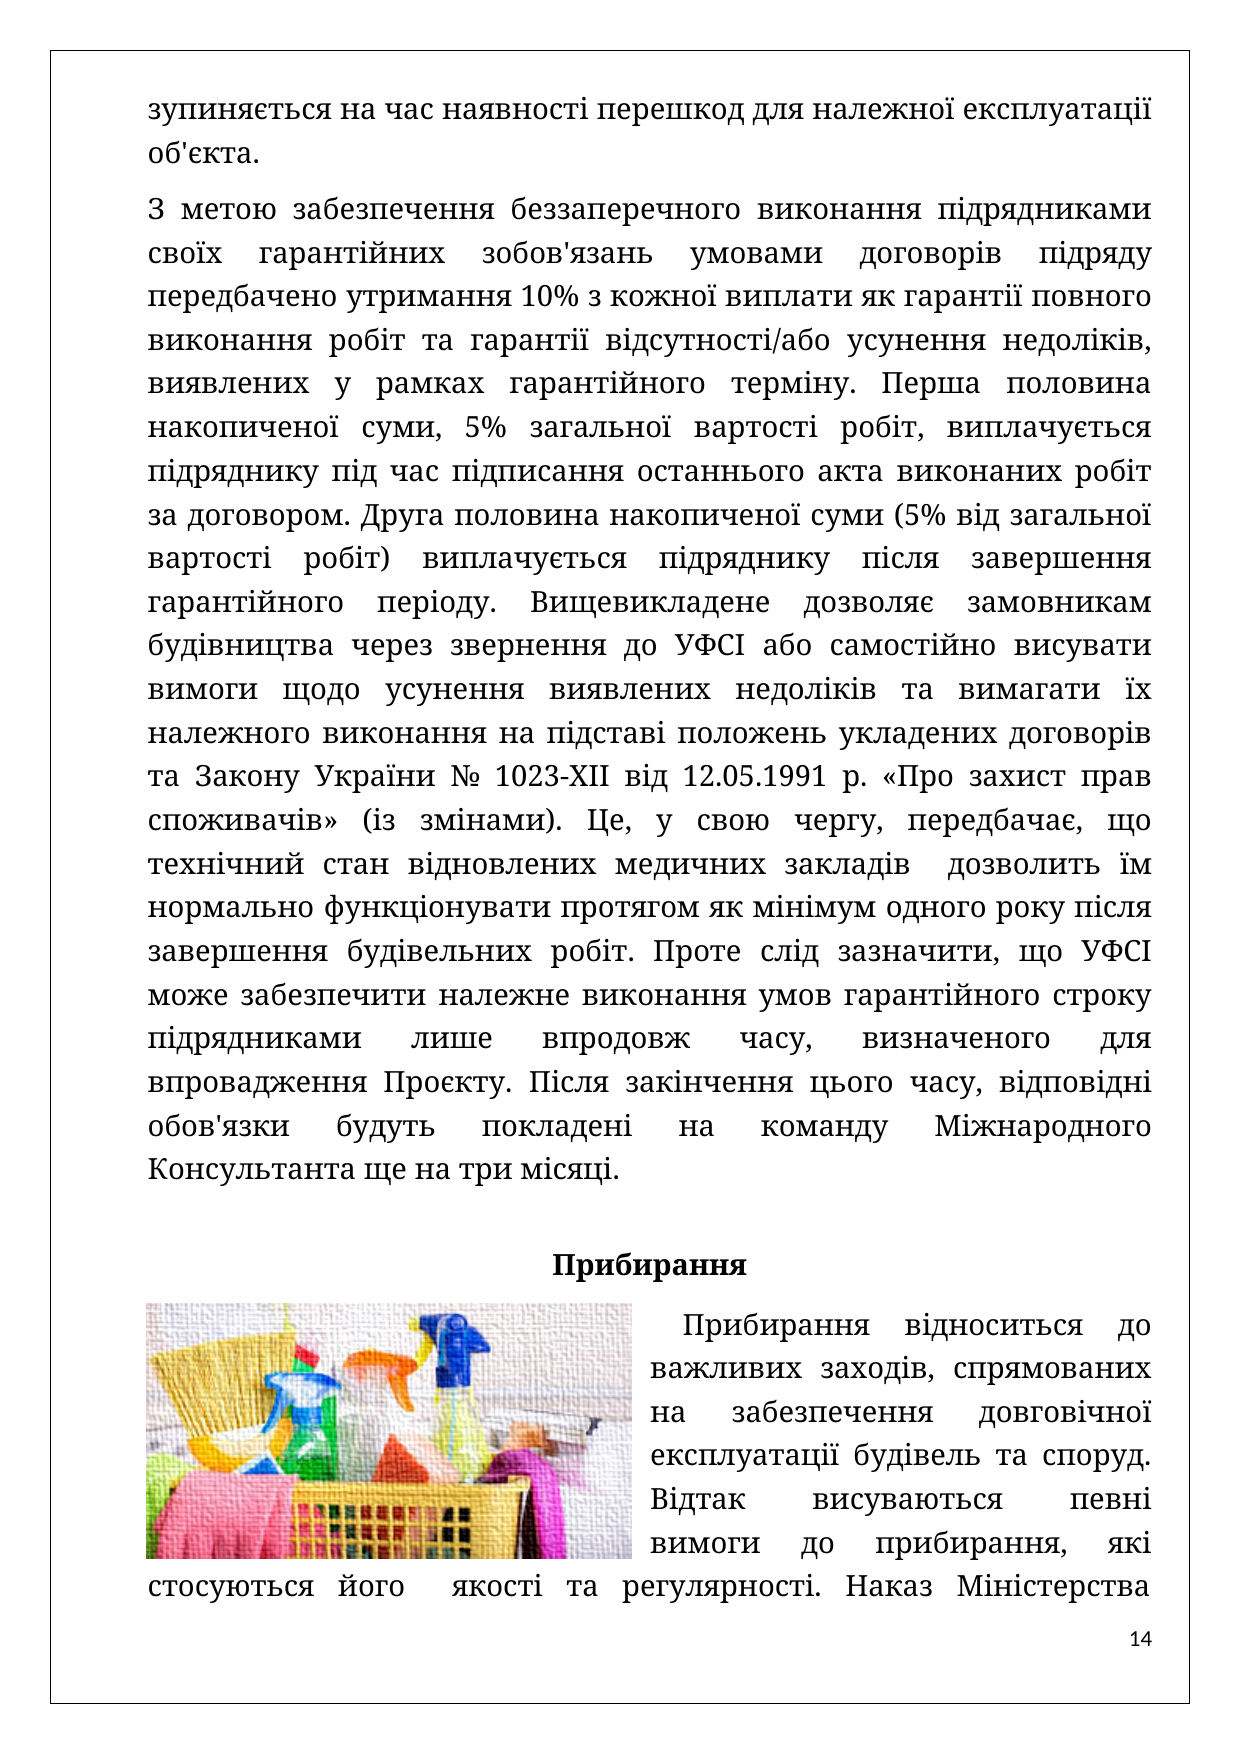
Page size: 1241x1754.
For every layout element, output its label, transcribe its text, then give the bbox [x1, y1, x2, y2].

picture [146, 1303, 632, 1559]
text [147, 1304, 1152, 1605]
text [147, 88, 1152, 172]
text Прибирання [147, 1244, 1152, 1284]
text З метою забезпечення беззаперечного виконання підрядниками своїх гарантійних зобов'язань умовами договорів підряду передбачено утримання 10% з кожної виплати як гарантії повного виконання робіт та гарантії відсутності/або усунення недоліків, виявлених у рамках гарантійного терміну. Перша половина накопиченої суми, 5% загальної вартості робіт, виплачується підряднику під час підписання останнього акта виконаних робіт за договором. Друга половина накопиченої суми (5% від загальної вартості робіт) виплачується підряднику після завершення гарантійного періоду. Вищевикладене дозволяє замовникам будівництва через звернення до УФСІ або самостійно висувати вимоги щодо усунення виявлених недоліків та вимагати їх належного виконання на підставі положень укладених договорів та Закону України № 1023-XII від 12.05.1991 р. «Про захист прав споживачів» (із змінами). Це, у свою чергу, передбачає, що технічний стан відновлених медичних закладів дозволить їм нормально функціонувати протягом як мінімум одного року після завершення будівельних робіт. Проте слід зазначити, що УФСІ може забезпечити належне виконання умов гарантійного строку підрядниками лише впродовж часу, визначеного для впровадження Проєкту. Після закінчення цього часу, відповідні обов'язки будуть покладені на команду Міжнародного Консультанта ще на три місяці. [147, 188, 1152, 1188]
